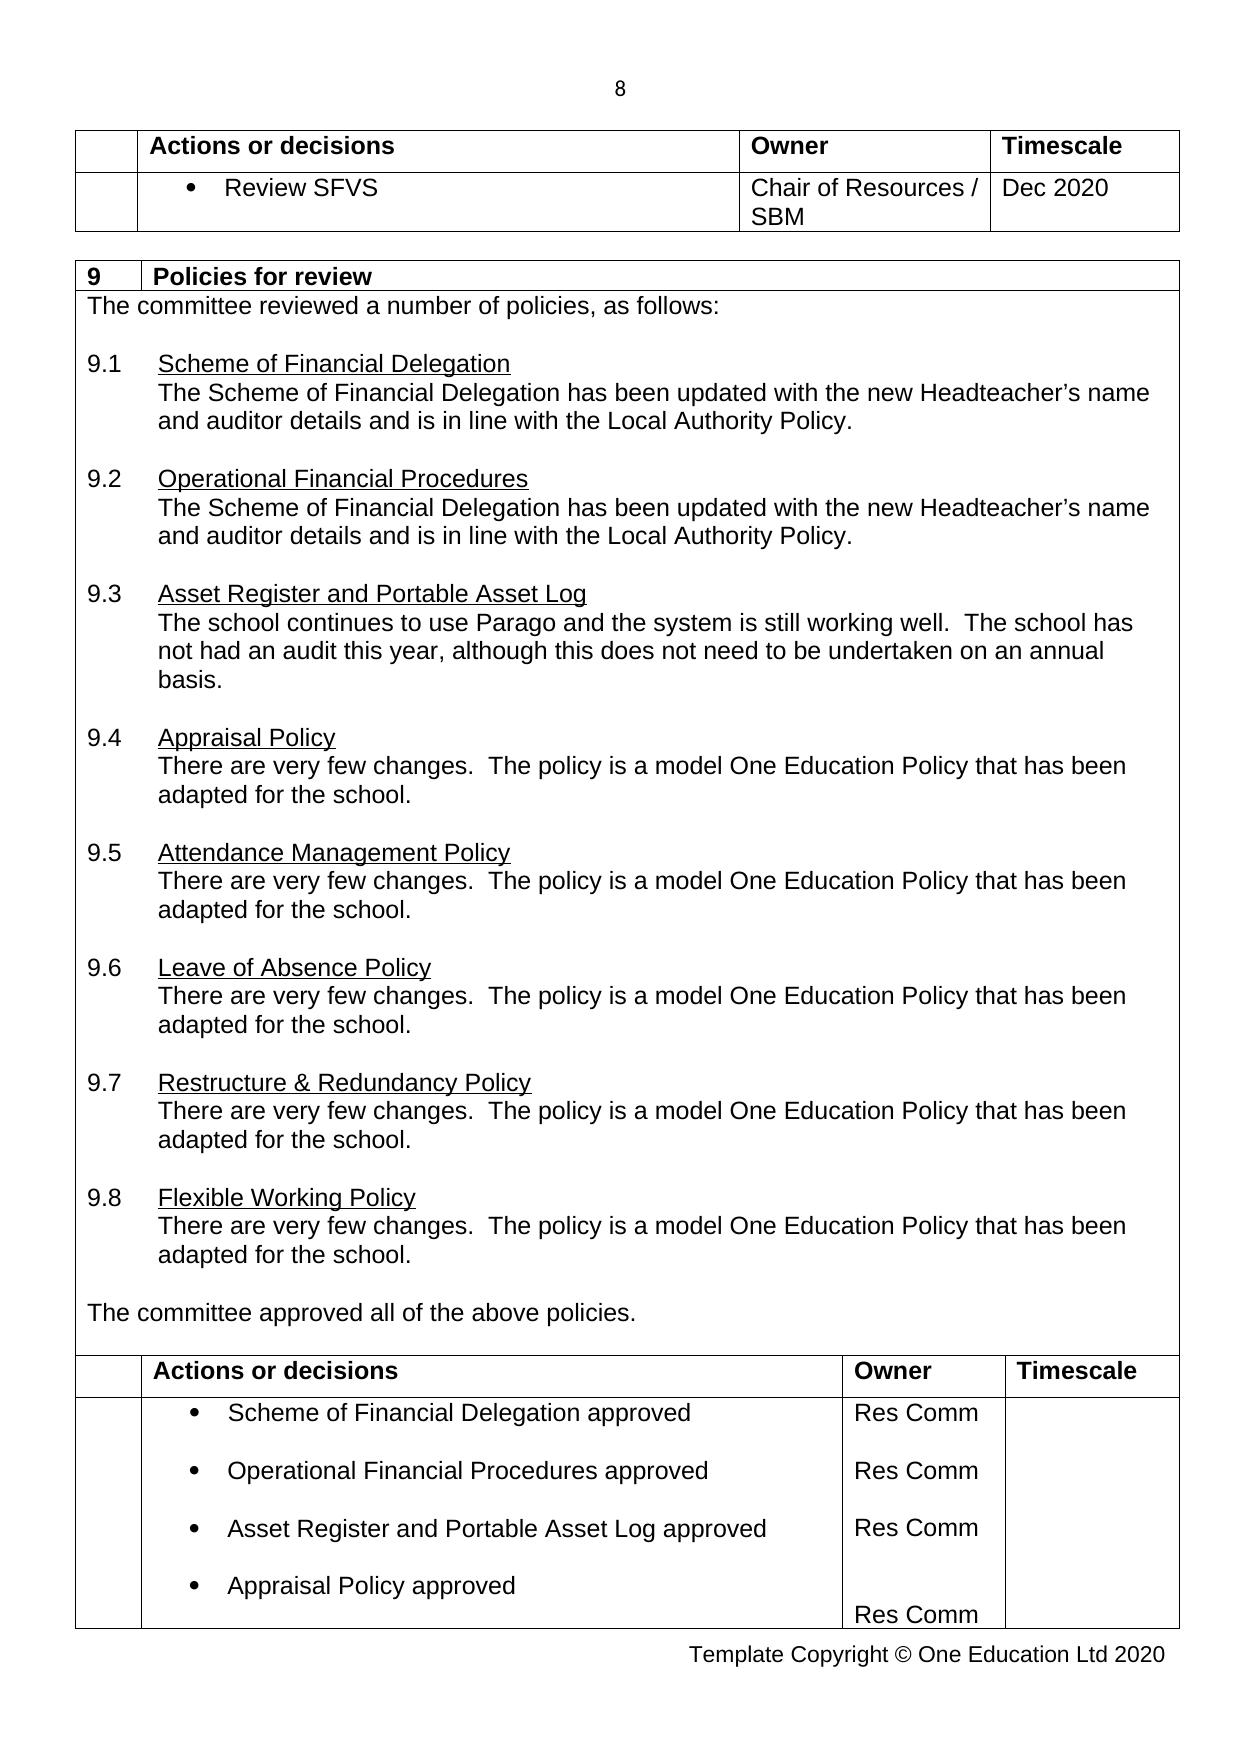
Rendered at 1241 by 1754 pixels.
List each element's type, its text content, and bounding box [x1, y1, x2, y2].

table_cell [1006, 1398, 1179, 1628]
table_cell Actions or decisions [138, 131, 739, 172]
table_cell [843, 1398, 1005, 1628]
table_cell Dec 2020 [991, 173, 1179, 231]
table_cell The committee reviewed a number of policies, as follows: Scheme of Financial Delegation The Scheme of Financial Delegation has been updated with the new Headteacher’s name and auditor details and is in line with the Local Authority Policy. Operational Financial Procedures The Scheme of Financial Delegation has been updated with the new Headteacher’s name and auditor details and is in line with the Local Authority Policy. Asset Register and Portable Asset Log The school continues to use Parago and the system is still working well. The school has not had an audit this year, although this does not need to be undertaken on an annual basis. Appraisal Policy There are very few changes. The policy is a model One Education Policy that has been adapted for the school. Attendance Management Policy There are very few changes. The policy is a model One Education Policy that has been adapted for the school. Leave of Absence Policy There are very few changes. The policy is a model One Education Policy that has been adapted for the school. Restructure & Redundancy Policy There are very few changes. The policy is a model One Education Policy that has been adapted for the school. Flexible Working Policy There are very few changes. The policy is a model One Education Policy that has been adapted for the school. The committee approved all of the above policies. [76, 291, 1179, 1355]
table_cell [76, 1398, 141, 1628]
table_cell [76, 131, 137, 172]
table_cell Review SFVS [138, 173, 739, 231]
table_header Policies for review [142, 261, 1179, 290]
table_cell Timescale [991, 131, 1179, 172]
table_cell Timescale [1006, 1356, 1179, 1397]
table_cell Actions or decisions [142, 1356, 842, 1397]
table_cell [76, 1356, 141, 1397]
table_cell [142, 1398, 842, 1628]
table_cell Owner [843, 1356, 1005, 1397]
table_header 9 [76, 261, 141, 290]
table_cell Owner [740, 131, 990, 172]
table_cell [76, 173, 137, 231]
table_cell Chair of Resources / SBM [740, 173, 990, 231]
